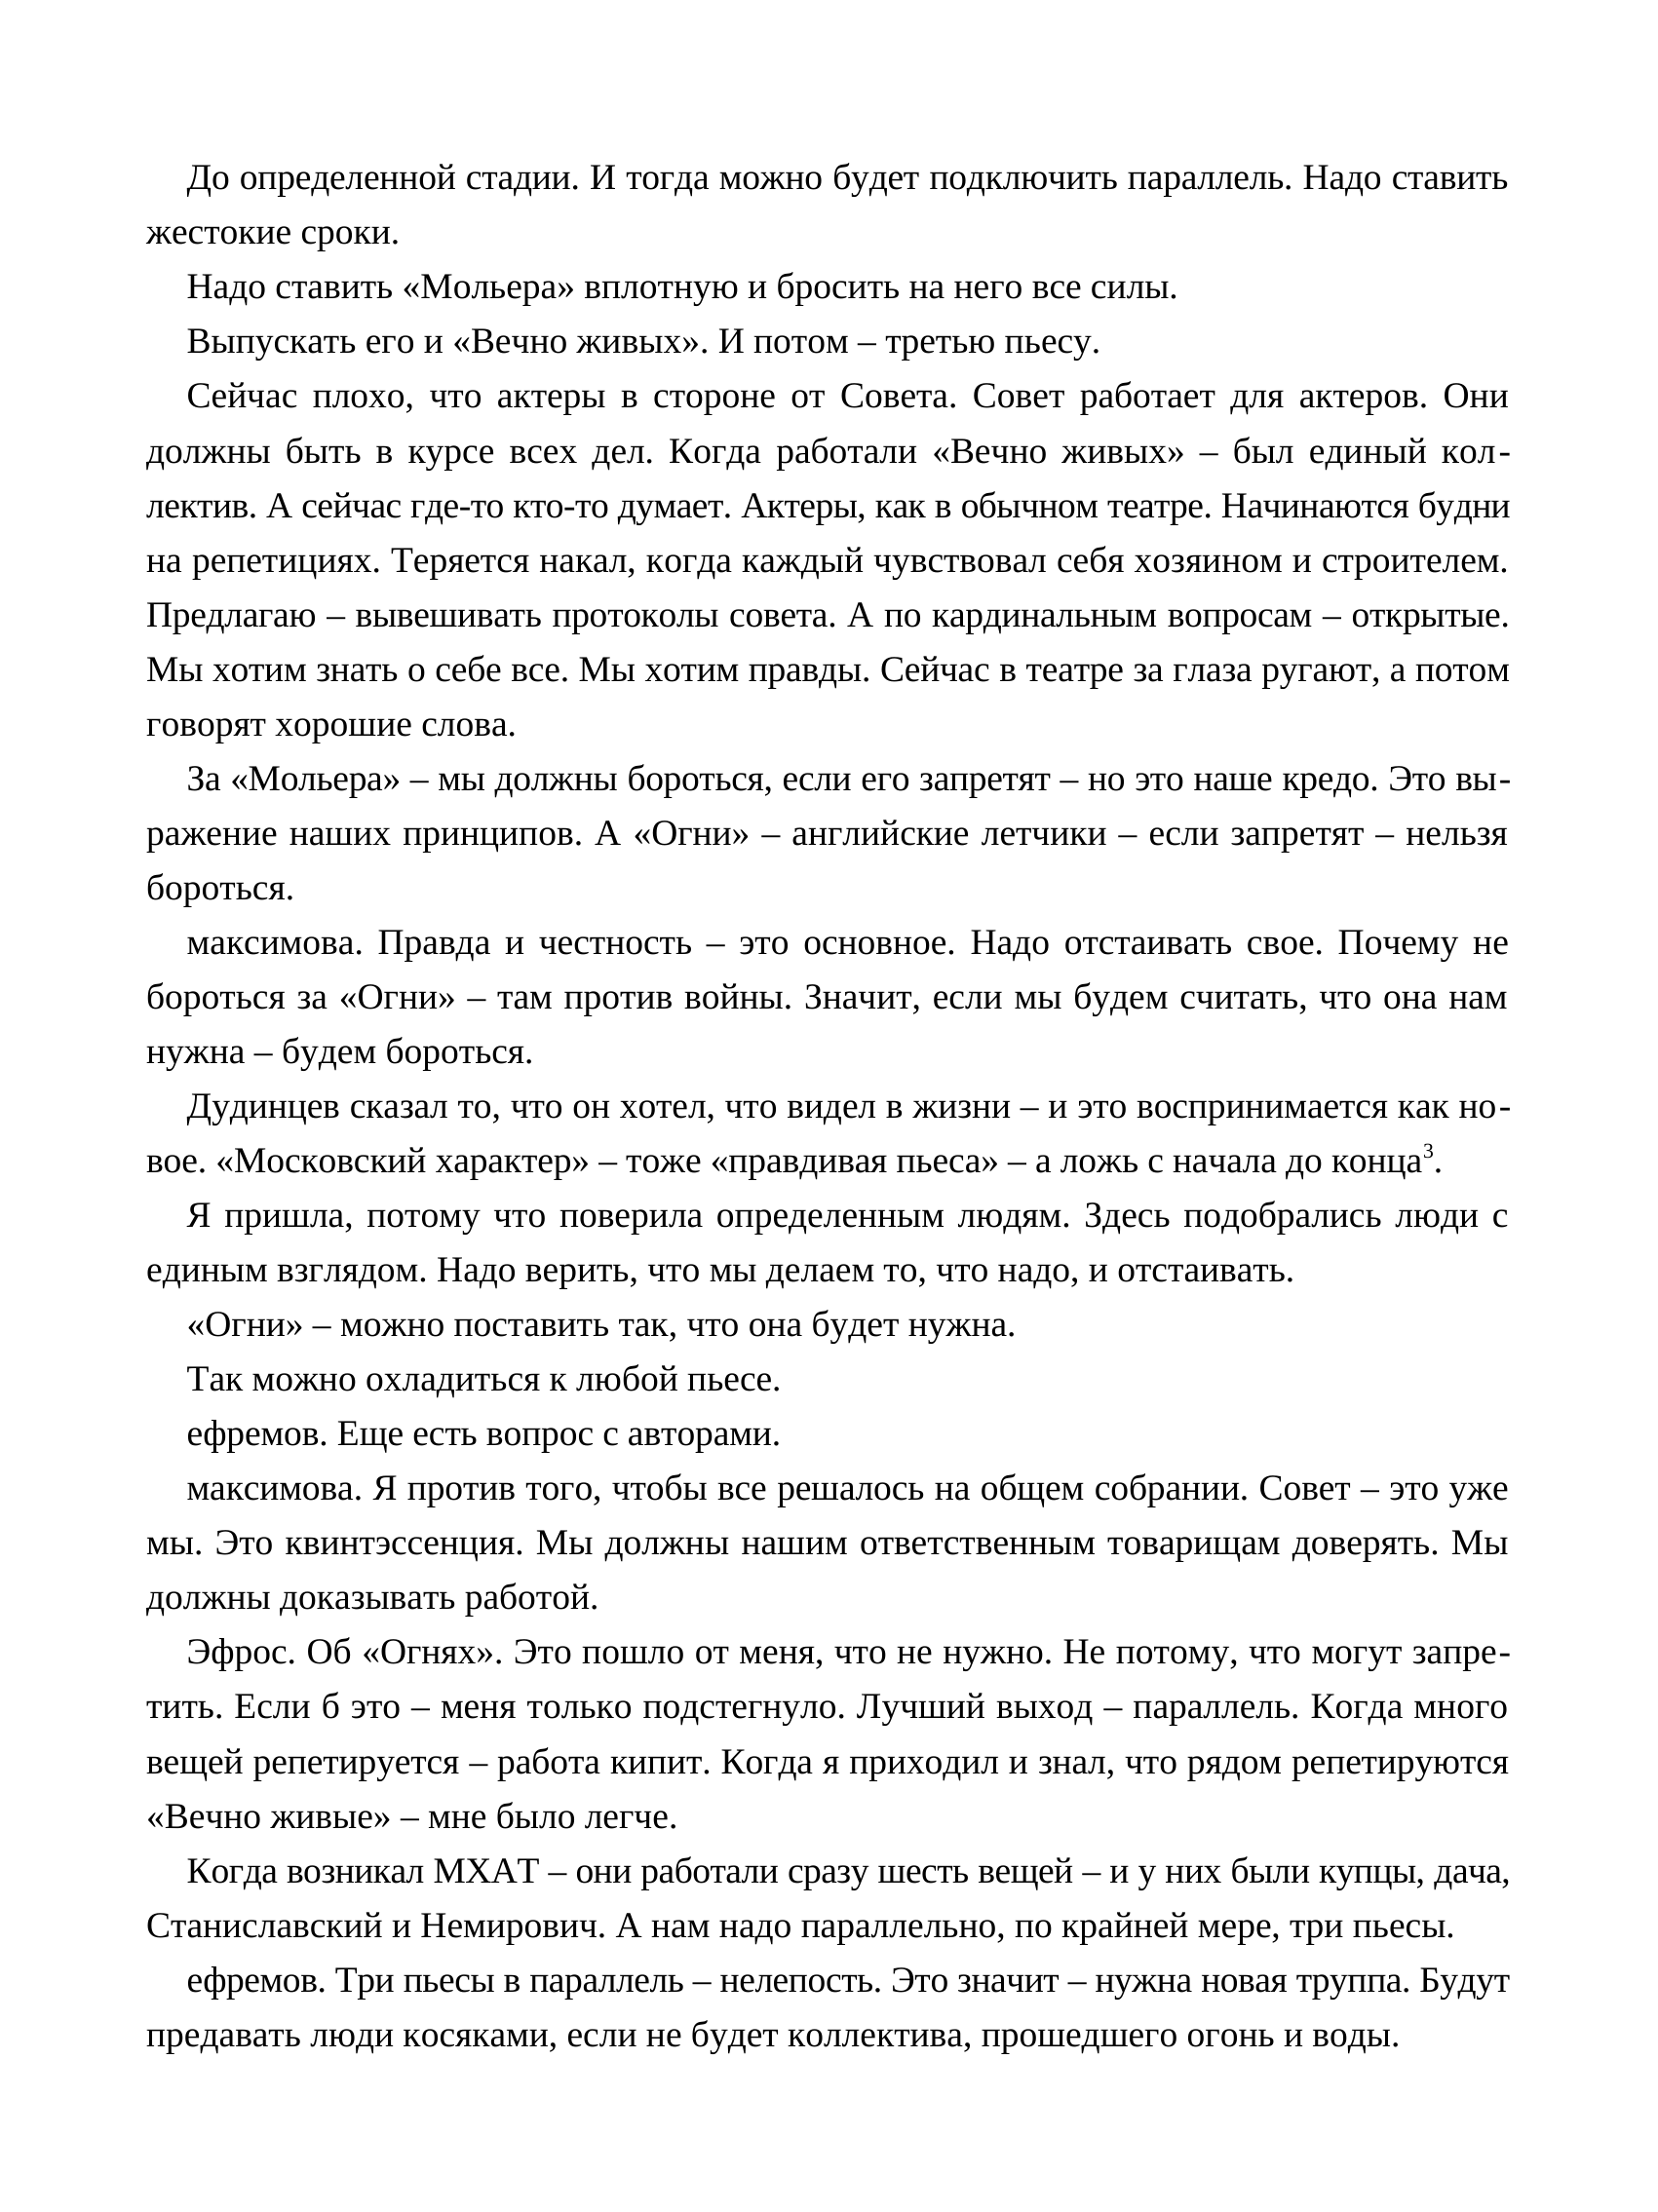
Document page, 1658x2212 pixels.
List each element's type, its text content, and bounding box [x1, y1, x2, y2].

text Когда возникал МХАТ – они работали сразу шесть вещей – и у них были купцы, дача, Станиславский и Немирович. А нам надо параллельно, по крайней мере, три пьесы. [146, 1839, 1511, 1948]
text ефремов. Еще есть вопрос с авторами. [186, 1402, 1511, 1457]
text ефремов. Три пьесы в параллель – нелепость. Это значит – нужна новая труппа. Будут предавать люди косяками, если не будет коллектива, прошедшего огонь и воды. [146, 1948, 1511, 2057]
text максимова. Я против того, чтобы все решалось на общем собрании. Совет – это уже мы. Это квинтэссенция. Мы должны нашим ответственным товарищам доверять. Мы должны доказывать работой. [146, 1457, 1511, 1621]
text До определенной стадии. И тогда можно будет подключить параллель. Надо ставить жестокие сроки. [146, 146, 1510, 255]
text Так можно охладиться к любой пьесе. [186, 1348, 1511, 1402]
text максимова. Правда и честность – это основное. Надо отстаивать свое. Почему не бороться за «Огни» – там против войны. Значит, если мы будем считать, что она нам нужна – будем бороться. [146, 910, 1511, 1075]
text Сейчас плохо, что актеры в стороне от Совета. Совет работает для актеров. Они должны быть в курсе всех дел. Когда работали «Вечно живых» – был единый коллектив. А сейчас где-то кто-то думает. Актеры, как в обычном театре. Начинаются будни на репетициях. Теряется накал, когда каждый чувствовал себя хозяином и строителем. Предлагаю – вывешивать протоколы совета. А по кардинальным вопросам – открытые. Мы хотим знать о себе все. Мы хотим правды. Сейчас в театре за глаза ругают, а потом говорят хорошие слова. [146, 364, 1511, 746]
text Дудинцев сказал то, что он хотел, что видел в жизни – и это воспринимается как новое. «Московский характер» – тоже «правдивая пьеса» – а ложь с начала до конца3. [146, 1075, 1511, 1184]
text «Огни» – можно поставить так, что она будет нужна. [186, 1293, 1511, 1348]
text Я пришла, потому что поверила определенным людям. Здесь подобрались люди с единым взглядом. Надо верить, что мы делаем то, что надо, и отстаивать. [146, 1184, 1511, 1293]
text Выпускать его и «Вечно живых». И потом – третью пьесу. [186, 310, 1511, 364]
text Надо ставить «Мольера» вплотную и бросить на него все силы. [186, 255, 1511, 310]
text Эфрос. Об «Огнях». Это пошло от меня, что не нужно. Не потому, что могут запретить. Если б это – меня только подстегнуло. Лучший выход – параллель. Когда много вещей репетируется – работа кипит. Когда я приходил и знал, что рядом репетируются «Вечно живые» – мне было легче. [146, 1621, 1511, 1839]
text За «Мольера» – мы должны бороться, если его запретят – но это наше кредо. Это выражение наших принципов. А «Огни» – английские летчики – если запретят – нельзя бороться. [146, 746, 1511, 910]
